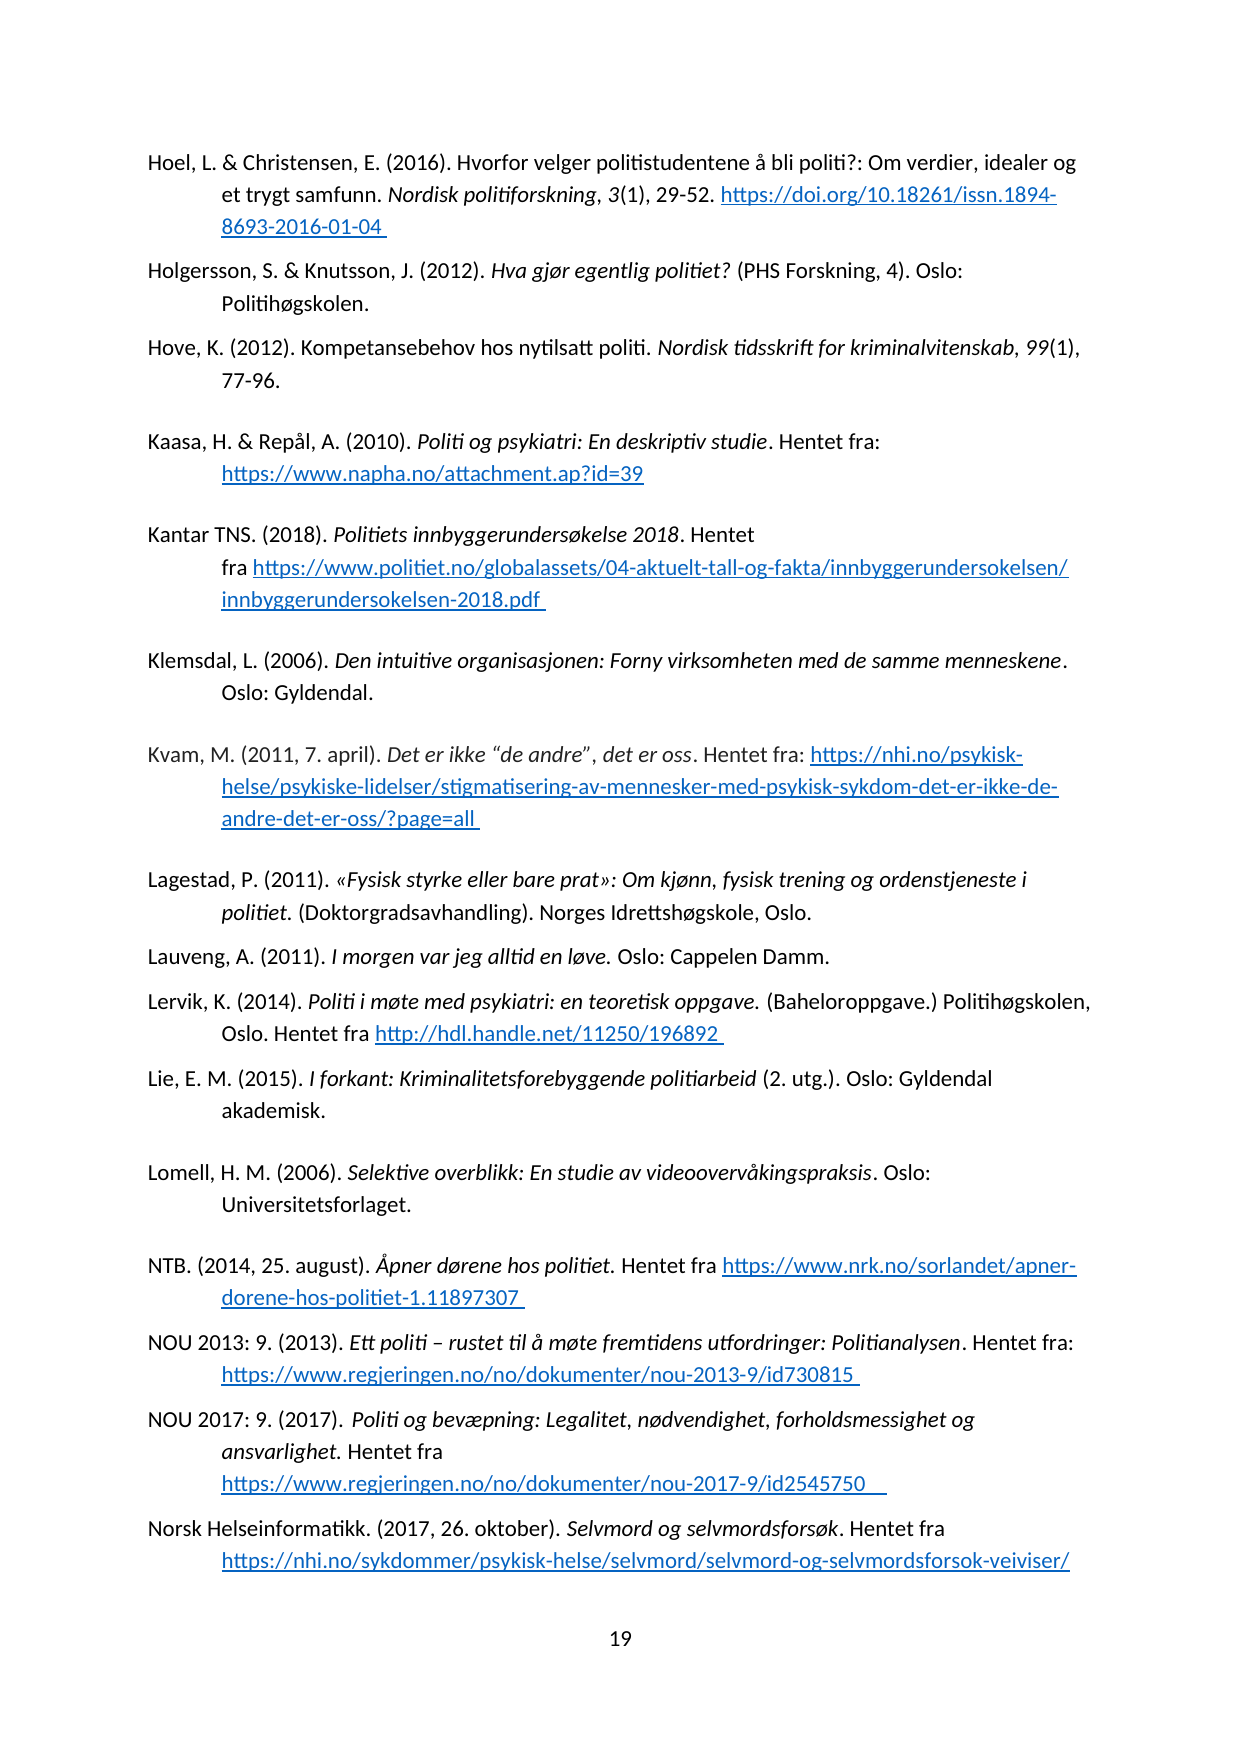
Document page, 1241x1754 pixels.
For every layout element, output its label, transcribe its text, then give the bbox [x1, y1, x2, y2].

text NTB. (2014, 25. august). Åpner dørene hos politiet. Hentet fra https://www.nrk.no/sorlandet/apner-dorene-hos-politiet-1.11897307 [148, 1251, 1093, 1311]
text Lervik, K. (2014). Politi i møte med psykiatri: en teoretisk oppgave. (Baheloroppgave.) Politihøgskolen, Oslo. Hentet fra http://hdl.handle.net/11250/196892 [148, 987, 1093, 1047]
text Lomell, H. M. (2006). Selektive overblikk: En studie av videoovervåkingspraksis. Oslo: Universitetsforlaget. [148, 1158, 1093, 1218]
text Kaasa, H. & Repål, A. (2010). Politi og psykiatri: En deskriptiv studie. Hentet fra: https://www.napha.no/attachment.ap?id=39 [148, 427, 1093, 487]
text Hoel, L. & Christensen, E. (2016). Hvorfor velger politistudentene å bli politi?: Om verdier, idealer og et trygt samfunn. Nordisk politiforskning, 3(1), 29-52. https://doi.org/10.18261/issn.1894-8693-2016-01-04 [148, 148, 1093, 240]
text NOU 2013: 9. (2013). Ett politi – rustet til å møte fremtidens utfordringer: Politianalysen. Hentet fra: https://www.regjeringen.no/no/dokumenter/nou-2013-9/id730815 [148, 1328, 1093, 1388]
text Norsk Helseinformatikk. (2017, 26. oktober). Selvmord og selvmordsforsøk. Hentet fra https://nhi.no/sykdommer/psykisk-helse/selvmord/selvmord-og-selvmordsforsok-veiviser/ [148, 1514, 1093, 1574]
text Klemsdal, L. (2006). Den intuitive organisasjonen: Forny virksomheten med de samme menneskene. Oslo: Gyldendal. [148, 646, 1093, 707]
text Holgersson, S. & Knutsson, J. (2012). Hva gjør egentlig politiet? (PHS Forskning, 4). Oslo: Politihøgskolen. [148, 257, 1093, 317]
text NOU 2017: 9. (2017). Politi og bevæpning: Legalitet, nødvendighet, forholdsmessighet og ansvarlighet. Hentet fra https://www.regjeringen.no/no/dokumenter/nou-2017-9/id2545750 [148, 1405, 1093, 1497]
text Lagestad, P. (2011). «Fysisk styrke eller bare prat»: Om kjønn, fysisk trening og ordenstjeneste i politiet. (Doktorgradsavhandling). Norges Idrettshøgskole, Oslo. [148, 866, 1093, 926]
text Lauveng, A. (2011). I morgen var jeg alltid en løve. Oslo: Cappelen Damm. [148, 942, 1093, 971]
text Hove, K. (2012). Kompetansebehov hos nytilsatt politi. Nordisk tidsskrift for kriminalvitenskab, 99(1), 77-96. [148, 333, 1093, 394]
text Lie, E. M. (2015). I forkant: Kriminalitetsforebyggende politiarbeid (2. utg.). Oslo: Gyldendal akademisk. [148, 1064, 1093, 1124]
text Kantar TNS. (2018). Politiets innbyggerundersøkelse 2018. Hentet fra https://www.politiet.no/globalassets/04-aktuelt-tall-og-fakta/innbyggerundersokelsen/innbyggerundersokelsen-2018.pdf [148, 521, 1093, 613]
text Kvam, M. (2011, 7. april). Det er ikke “de andre”, det er oss. Hentet fra: https://nhi.no/psykisk-helse/psykiske-lidelser/stigmatisering-av-mennesker-med-psykisk-sykdom-det-er-ikke-de-andre-det-er-oss/?page=all [148, 740, 1093, 832]
